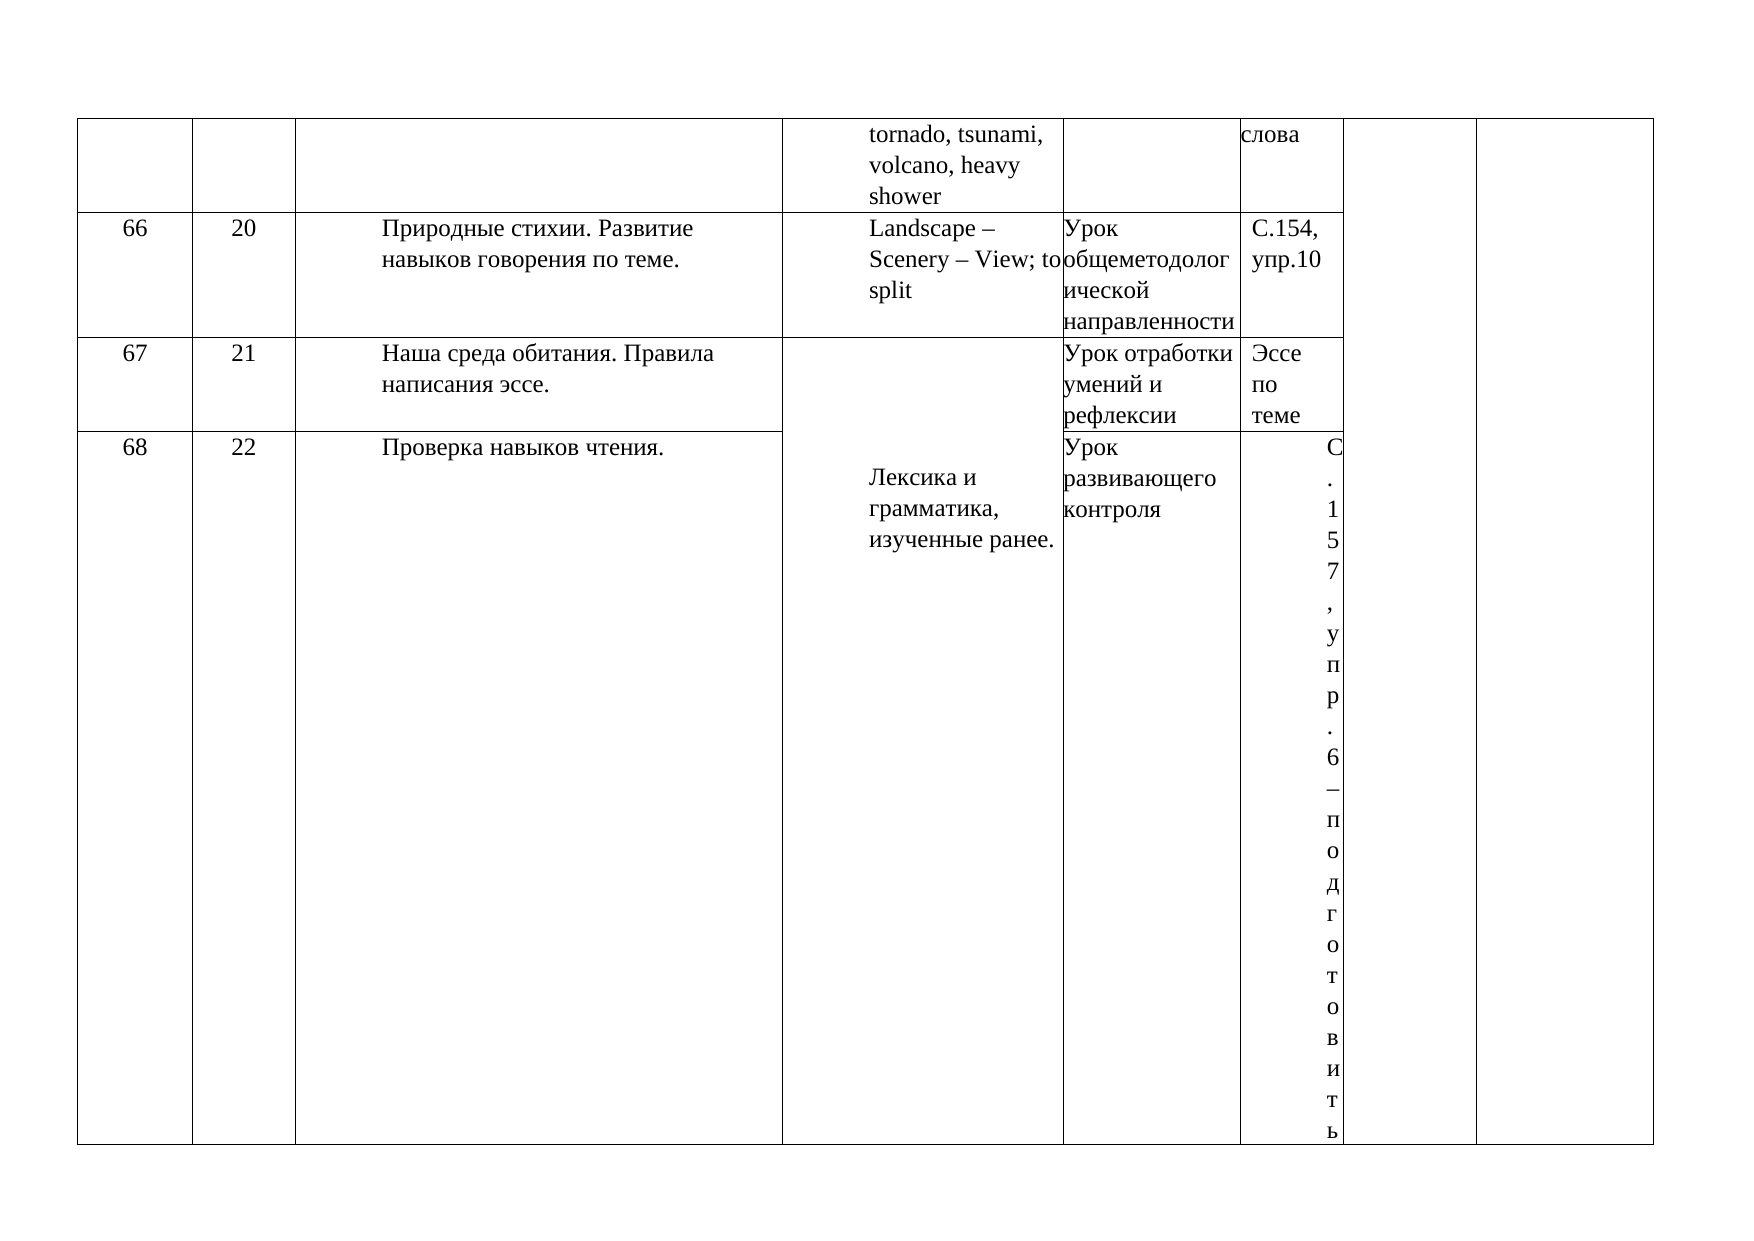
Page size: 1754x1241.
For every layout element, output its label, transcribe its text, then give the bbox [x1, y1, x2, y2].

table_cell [1064, 119, 1240, 212]
table_cell Landscape – Scenery – View; to split [783, 213, 1063, 337]
table_cell Лексика и грамматика, изученные ранее. [783, 338, 1063, 1144]
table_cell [1064, 432, 1240, 1144]
table_cell Эссе по теме [1241, 338, 1343, 431]
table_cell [783, 119, 1063, 212]
table_cell 66 [78, 213, 192, 337]
table_cell 20 [193, 213, 295, 337]
table_cell С.154, упр.10 [1241, 213, 1343, 337]
table_cell 21 [193, 338, 295, 431]
table_cell 67 [78, 338, 192, 431]
table_cell 19 [193, 119, 295, 212]
table_cell Наша среда обитания. Правила написания эссе. [296, 338, 782, 431]
table_cell 65 [78, 119, 192, 212]
table_cell Урок отработки умений и рефлексии [1064, 338, 1240, 431]
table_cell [296, 119, 782, 212]
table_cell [296, 432, 782, 1144]
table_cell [1241, 432, 1343, 1144]
table_cell 68 [78, 432, 192, 1144]
table_cell Природные стихии. Развитие навыков говорения по теме. [296, 213, 782, 337]
table_cell 22 [193, 432, 295, 1144]
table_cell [1241, 119, 1343, 212]
table_cell Урок общеметодологической направленности [1064, 213, 1240, 337]
